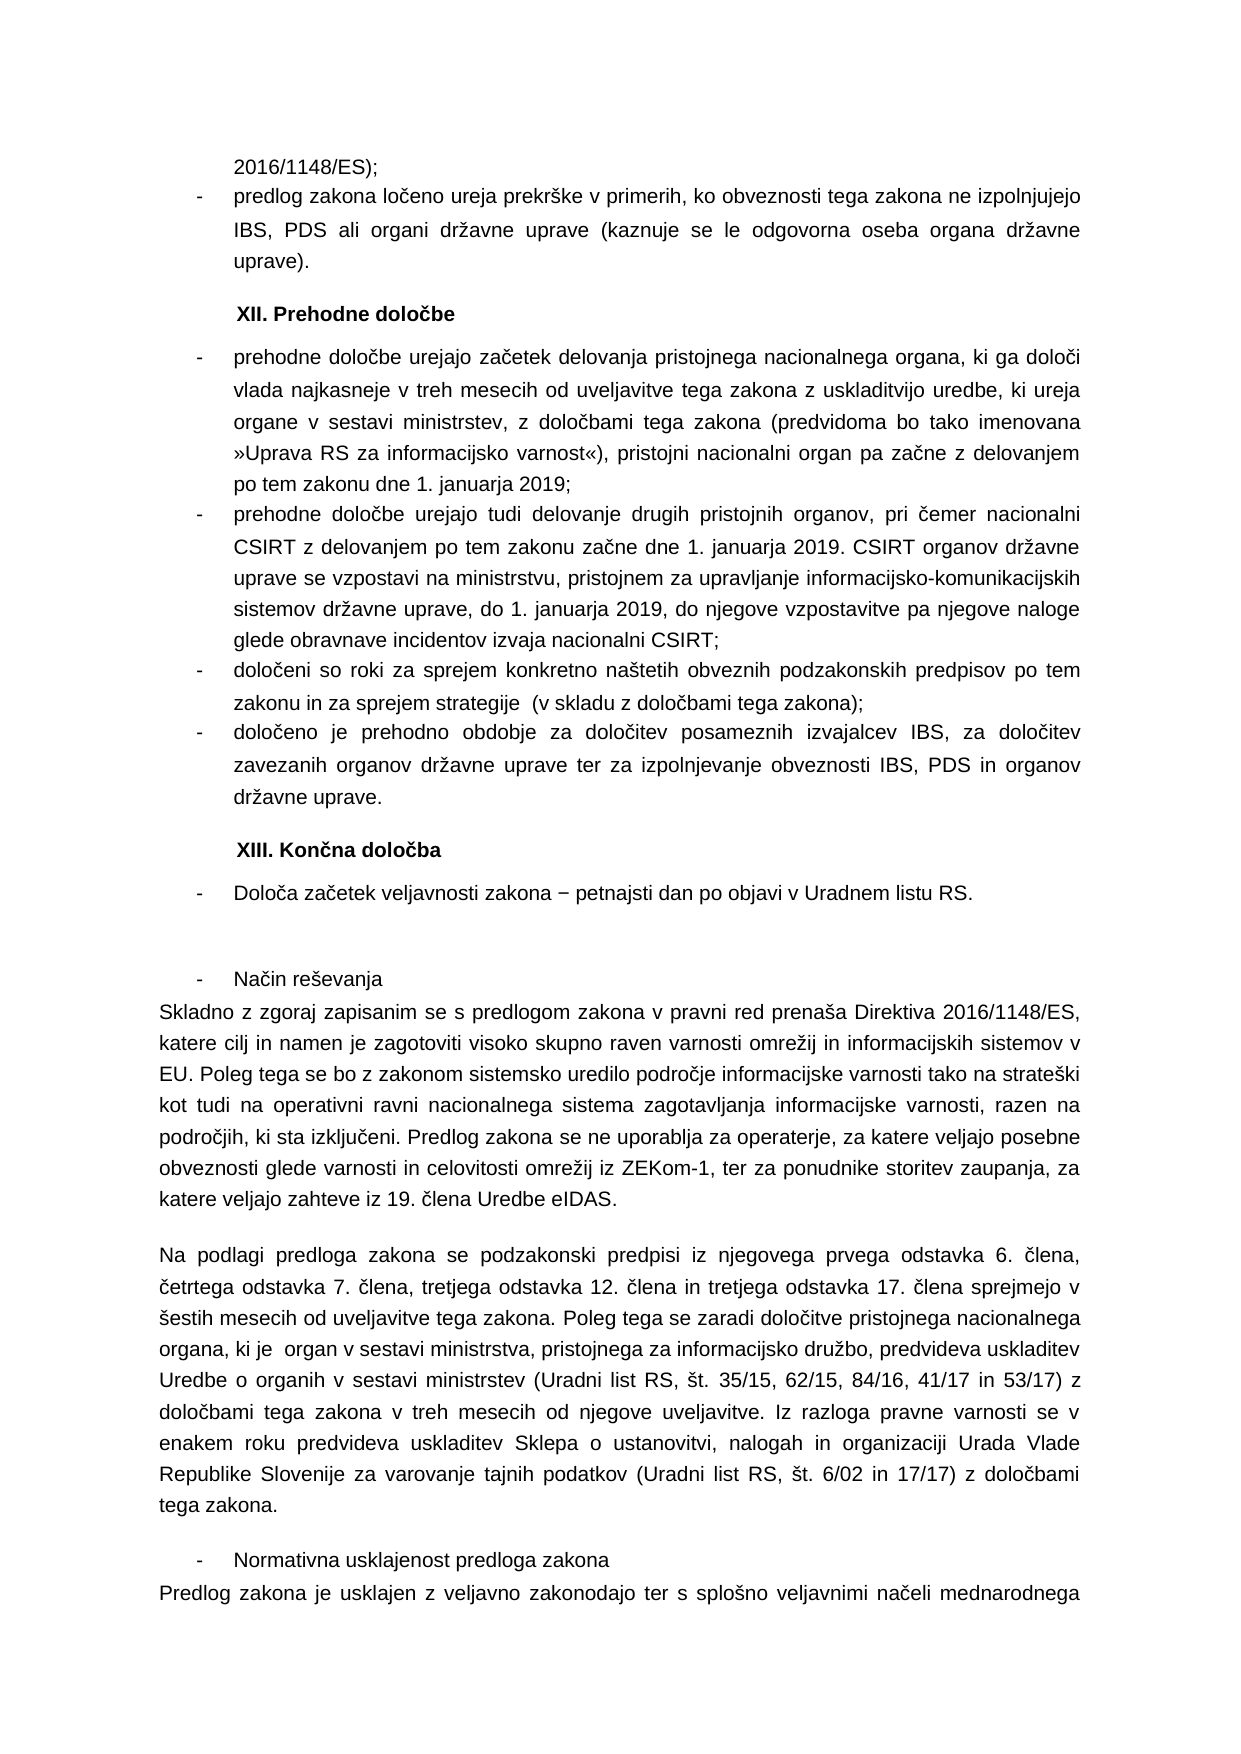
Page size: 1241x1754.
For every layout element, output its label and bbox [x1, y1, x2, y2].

table_cell [148, 148, 1093, 1605]
